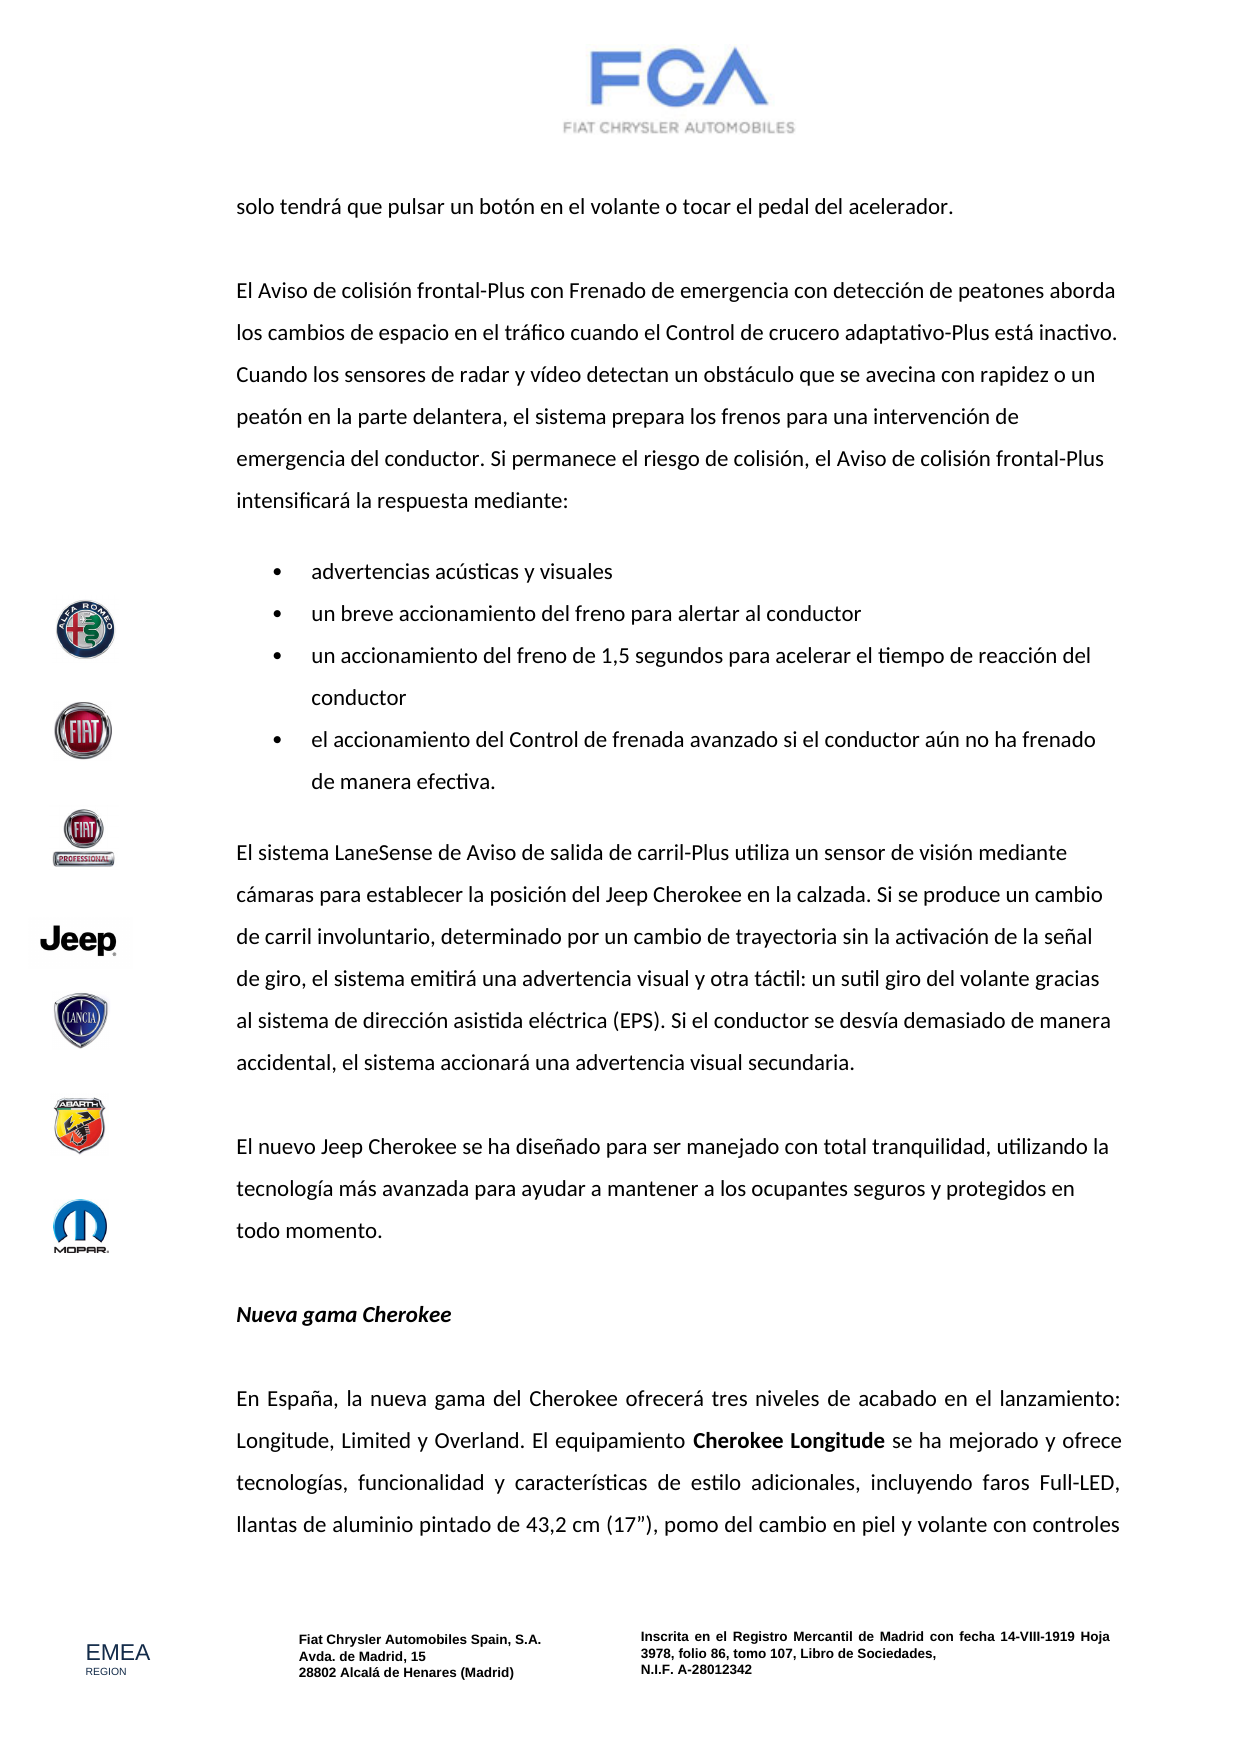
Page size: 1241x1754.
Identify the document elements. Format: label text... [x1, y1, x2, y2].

text El sistema LaneSense de Aviso de salida de carril-Plus utiliza un sensor de visión mediante cámaras para establecer la posición del Jeep Cherokee en la calzada. Si se produce un cambio de carril involuntario, determinado por un cambio de trayectoria sin la activación de la señal de giro, el sistema emitirá una advertencia visual y otra táctil: un sutil giro del volante gracias al sistema de dirección asistida eléctrica (EPS). Si el conductor se desvía demasiado de manera accidental, el sistema accionará una advertencia visual secundaria. [236, 838, 1122, 1118]
picture [50, 1093, 109, 1156]
picture [28, 917, 133, 969]
picture [51, 991, 111, 1050]
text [236, 192, 1122, 514]
list un accionamiento del freno de 1,5 segundos para acelerar el tiempo de reacción del conductor [274, 641, 1122, 711]
picture [53, 701, 113, 761]
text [236, 1384, 1122, 1538]
text Nueva gama Cherokee [236, 1300, 1122, 1328]
picture [53, 1199, 109, 1253]
picture [51, 595, 119, 663]
picture [562, 44, 797, 135]
list un breve accionamiento del freno para alertar al conductor [274, 599, 1122, 627]
list el accionamiento del Control de frenada avanzado si el conductor aún no ha frenado de manera efectiva. [274, 725, 1122, 795]
text El nuevo Jeep Cherokee se ha diseñado para ser manejado con total tranquilidad, utilizando la tecnología más avanzada para ayudar a mantener a los ocupantes seguros y protegidos en todo momento. [236, 1132, 1122, 1244]
picture [48, 805, 119, 870]
list advertencias acústicas y visuales [274, 557, 1122, 585]
